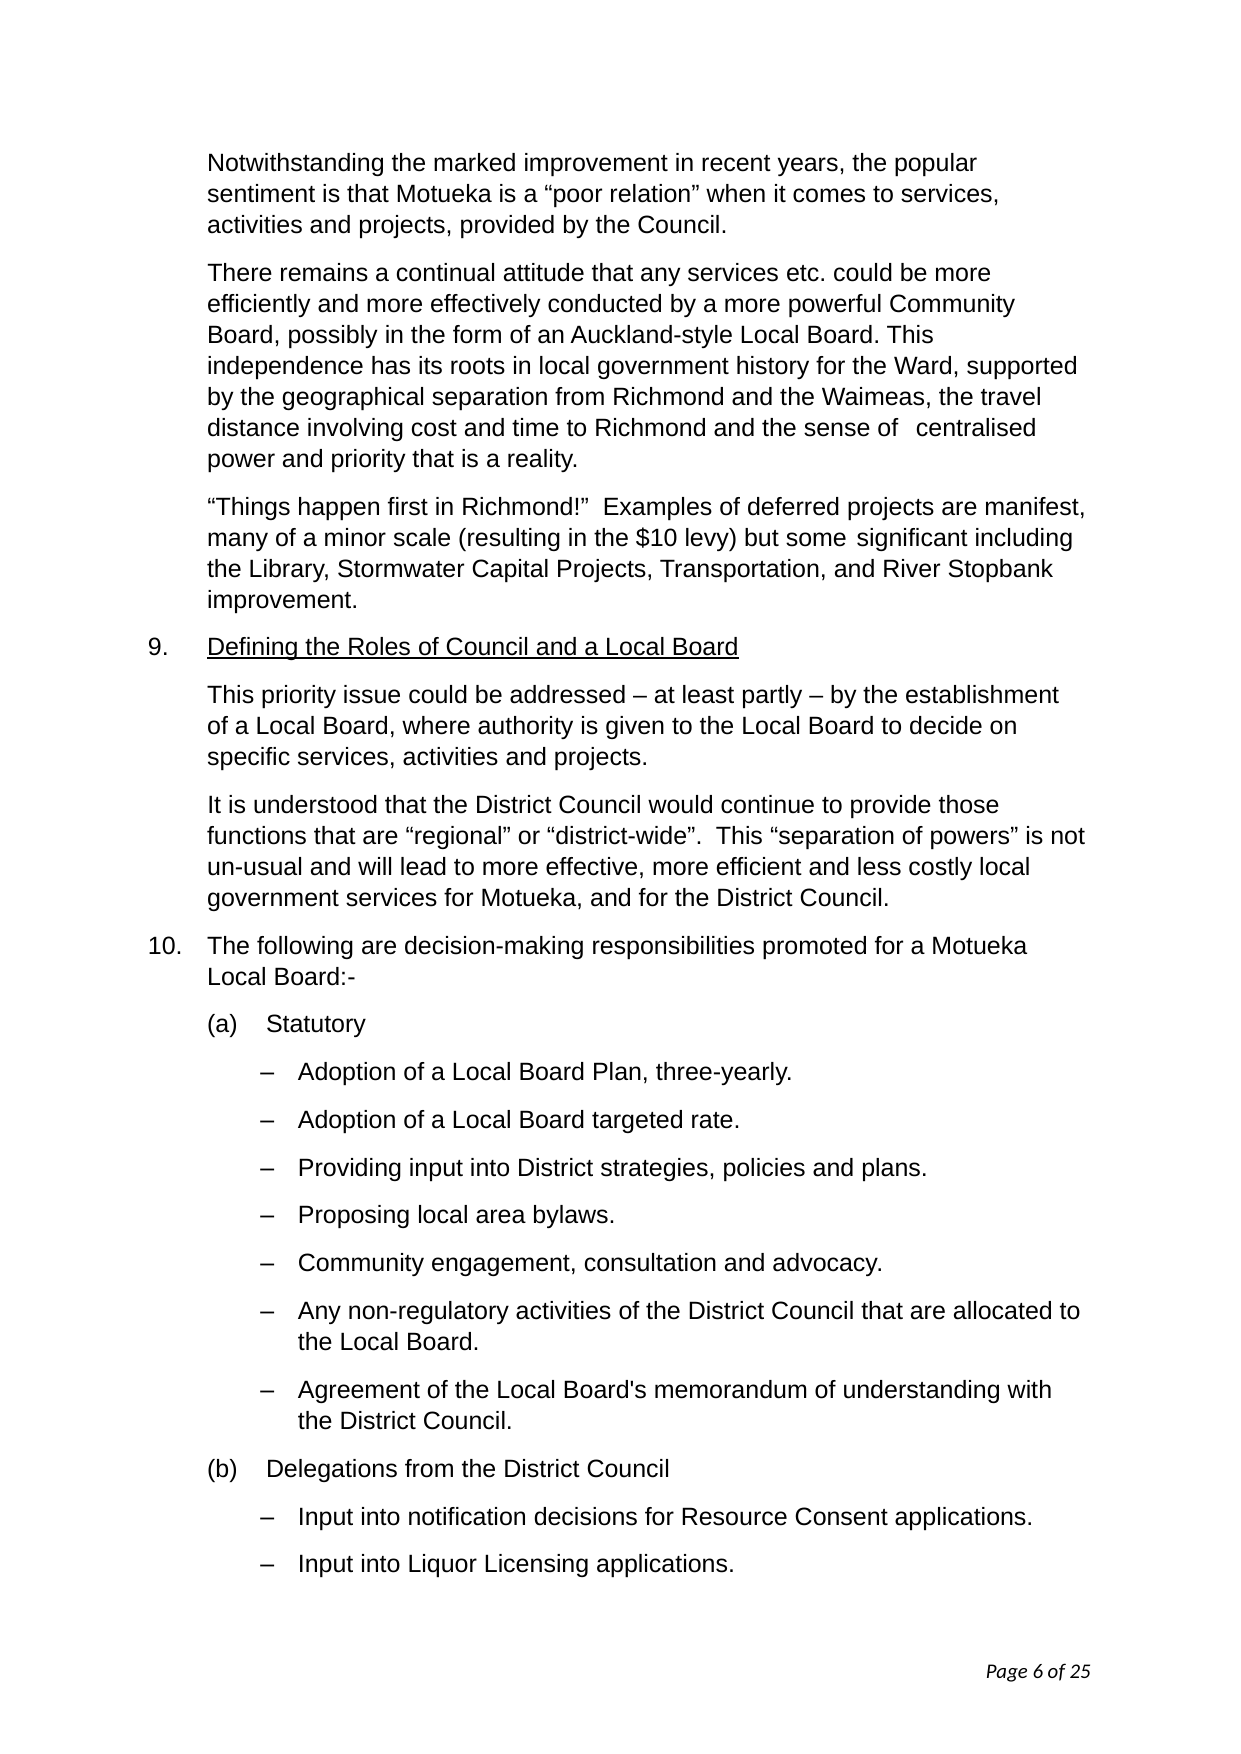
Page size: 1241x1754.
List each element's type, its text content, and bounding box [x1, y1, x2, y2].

list Agreement of the Local Board's memorandum of understanding with the District Council. [260, 1375, 1092, 1435]
text (a) Statutory [148, 1009, 1092, 1038]
list Input into Liquor Licensing applications. [260, 1549, 1092, 1578]
list Community engagement, consultation and advocacy. [260, 1248, 1092, 1277]
text (b) Delegations from the District Council [148, 1454, 1092, 1483]
list Adoption of a Local Board Plan, three-yearly. [260, 1057, 1092, 1086]
list Proposing local area bylaws. [260, 1201, 1092, 1229]
list Adoption of a Local Board targeted rate. [260, 1105, 1092, 1134]
text This priority issue could be addressed – at least partly – by the establishment of a Local Board, where authority is given to the Local Board to decide on specific services, activities and projects. [148, 680, 1092, 771]
text 10. The following are decision-making responsibilities promoted for a Motueka Local Board:- [148, 931, 1092, 990]
list Providing input into District strategies, policies and plans. [260, 1153, 1092, 1182]
text There remains a continual attitude that any services etc. could be more efficiently and more effectively conducted by a more powerful Community Board, possibly in the form of an Auckland-style Local Board. This independence has its roots in local government history for the Ward, supported by the geographical separation from Richmond and the Waimeas, the travel distance involving cost and time to Richmond and the sense of centralised power and priority that is a reality. [207, 257, 1092, 472]
list Any non-regulatory activities of the District Council that are allocated to the Local Board. [260, 1296, 1092, 1356]
list Input into notification decisions for Resource Consent applications. [260, 1502, 1092, 1530]
text Notwithstanding the marked improvement in recent years, the popular sentiment is that Motueka is a “poor relation” when it comes to services, activities and projects, provided by the Council. [148, 148, 1092, 238]
text “Things happen first in Richmond!” Examples of deferred projects are manifest, many of a minor scale (resulting in the $10 levy) but some significant including the Library, Stormwater Capital Projects, Transportation, and River Stopbank improvement. [207, 491, 1092, 613]
text It is understood that the District Council would continue to provide those functions that are “regional” or “district-wide”. This “separation of powers” is not un-usual and will lead to more effective, more efficient and less costly local government services for Motueka, and for the District Council. [207, 790, 1092, 912]
text 9. Defining the Roles of Council and a Local Board [148, 632, 1092, 661]
